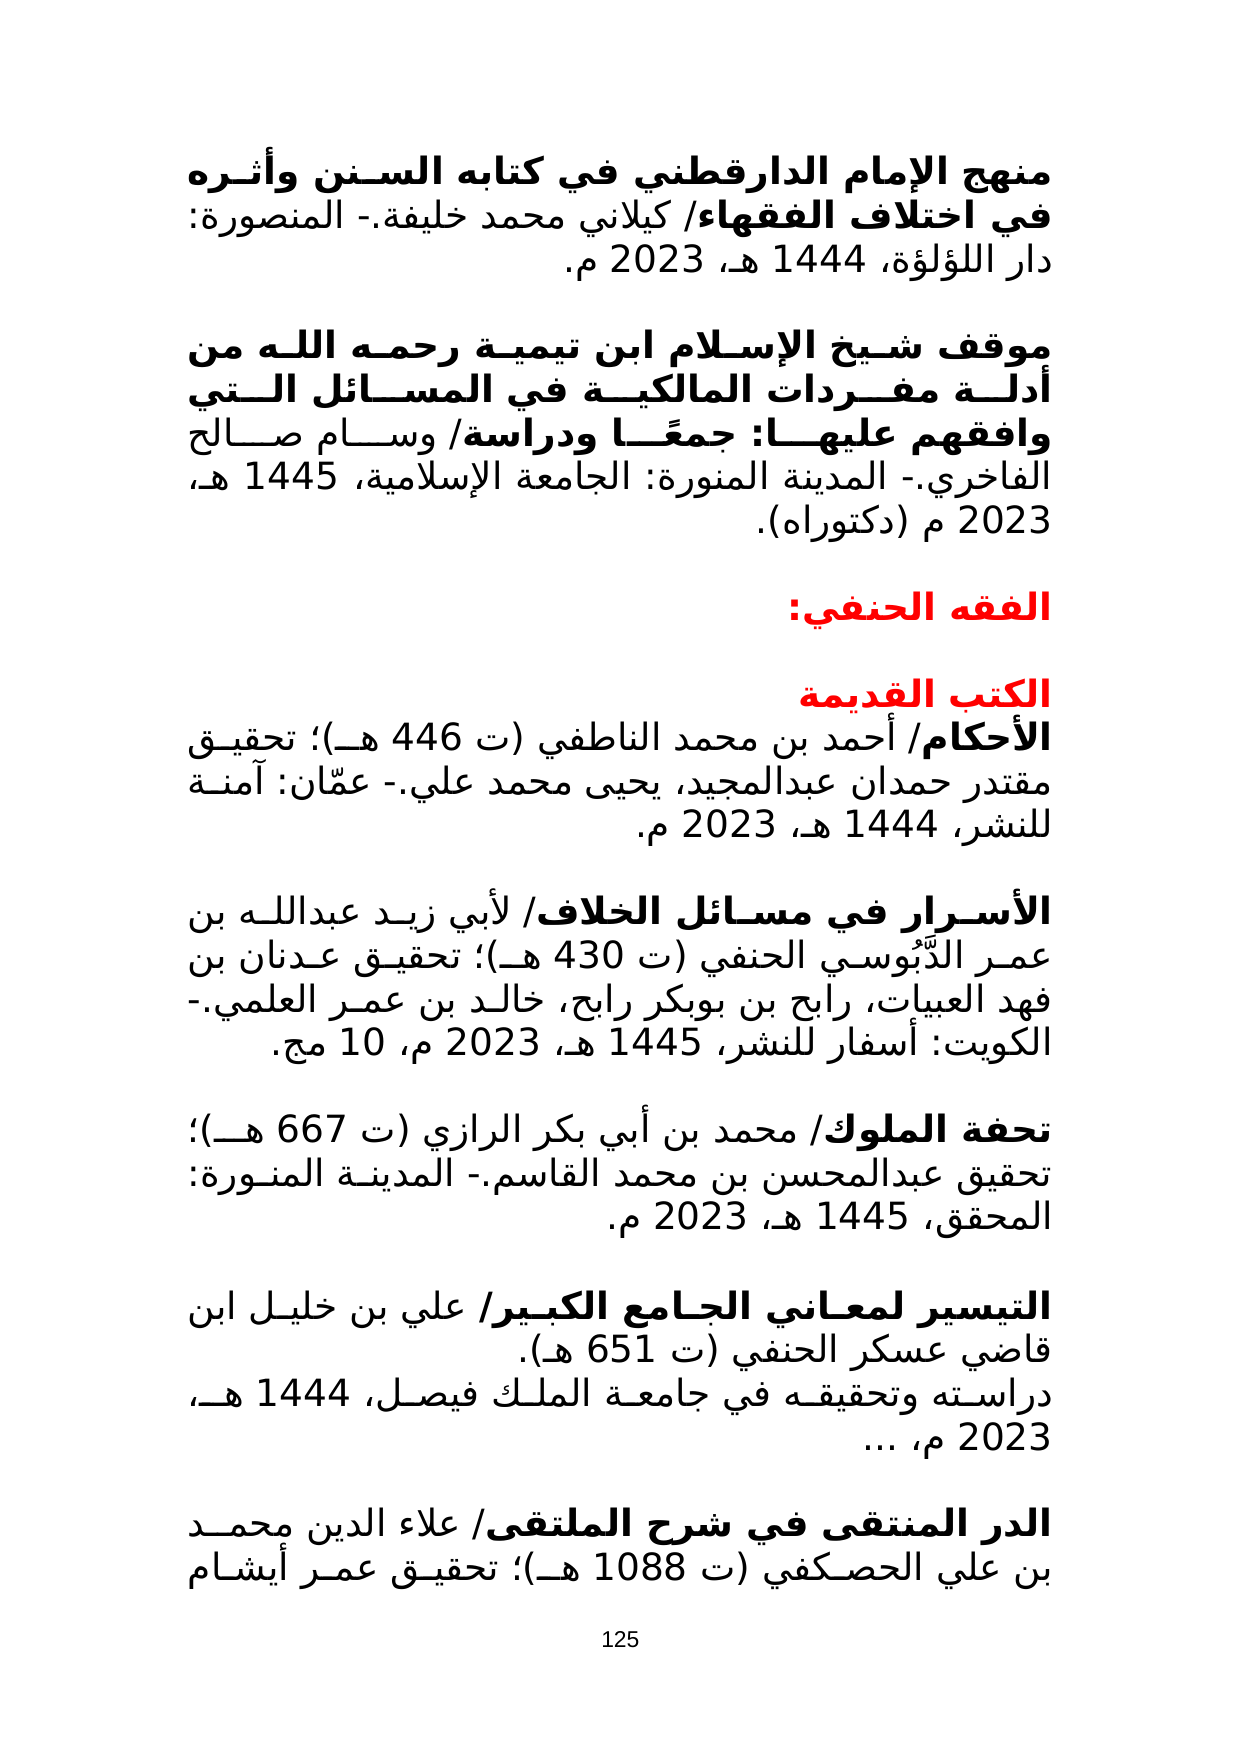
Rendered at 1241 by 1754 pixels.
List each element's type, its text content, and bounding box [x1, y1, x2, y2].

text منهج الإمام الدارقطني في كتابه السنن وأثره في اختلاف الفقهاء/ كيلاني محمد خليفة.- المنصورة: دار اللؤلؤة، 1444 هـ، 2023 م. [187, 150, 1053, 281]
text الأسرار في مسائل الخلاف/ لأبي زيد عبدالله بن عمر الدَّبُوسي الحنفي (ت 430 هـ)؛ تحقيق عدنان بن فهد العبيات، رابح بن بوبكر رابح، خالد بن عمر العلمي.- الكويت: أسفار للنشر، 1445 هـ، 2023 م، 10 مج. [187, 890, 1053, 1064]
text دراسته وتحقيقه في جامعة الملك فيصل، 1444 هـ، 2023 م، ... [187, 1372, 1053, 1459]
text الفقه الحنفي: [187, 585, 1053, 629]
text الكتب القديمة [187, 672, 1053, 716]
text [187, 1502, 1053, 1589]
text موقف شيخ الإسلام ابن تيمية رحمه الله من أدلة مفردات المالكية في المسائل التي وافقهم عليها: جمعًا ودراسة/ وسام صالح الفاخري.- المدينة المنورة: الجامعة الإسلامية، 1445 هـ، 2023 م (دكتوراه). [187, 324, 1053, 542]
text الأحكام/ أحمد بن محمد الناطفي (ت 446 هـ)؛ تحقيق مقتدر حمدان عبدالمجيد، يحيى محمد علي.- عمّان: آمنة للنشر، 1444 هـ، 2023 م. [187, 716, 1053, 847]
text تحفة الملوك/ محمد بن أبي بكر الرازي (ت 667 هـ)؛ تحقيق عبدالمحسن بن محمد القاسم.- المدينة المنورة: المحقق، 1445 هـ، 2023 م. [187, 1108, 1053, 1238]
text التيسير لمعاني الجامع الكبير/ علي بن خليل ابن قاضي عسكر الحنفي (ت 651 هـ). [187, 1284, 1053, 1372]
